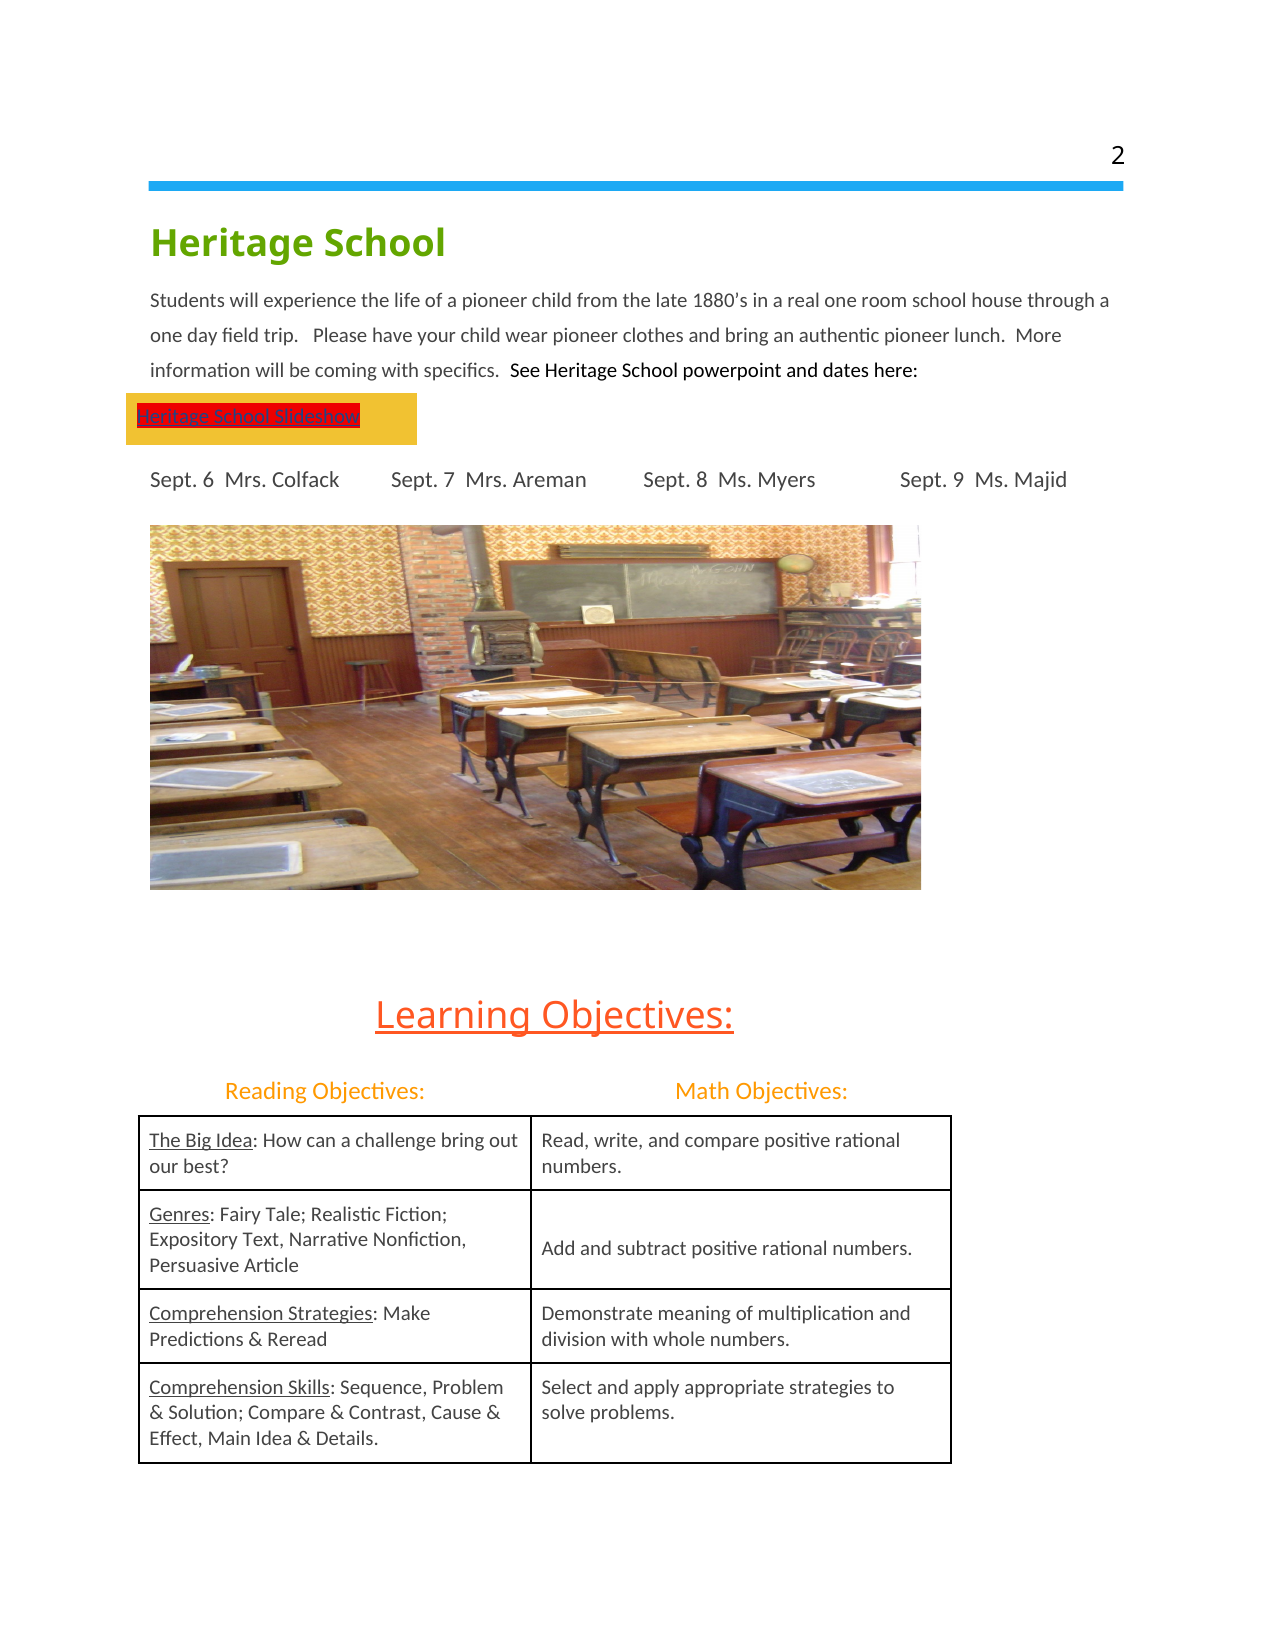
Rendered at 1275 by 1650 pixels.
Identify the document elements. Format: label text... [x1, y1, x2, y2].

table_header The Big Idea: How can a challenge bring out our best? [140, 1117, 530, 1189]
table_cell Genres: Fairy Tale; Realistic Fiction; Expository Text, Narrative Nonfiction, Persuasive Article [140, 1191, 530, 1288]
subtitle Reading Objectives: Math Objectives: [150, 1075, 1125, 1106]
text Sept. 6 Mrs. Colfack Sept. 7 Mrs. Areman Sept. 8 Ms. Myers Sept. 9 Ms. Majid [150, 466, 1125, 493]
table_cell Demonstrate meaning of multiplication and division with whole numbers. [532, 1290, 950, 1362]
picture [150, 525, 922, 890]
table_header Heritage School Slideshow [126, 393, 417, 445]
table_cell Select and apply appropriate strategies to solve problems. [532, 1364, 950, 1462]
table_cell Comprehension Strategies: Make Predictions & Reread [140, 1290, 530, 1362]
subtitle Heritage School [150, 216, 1125, 267]
table_cell Comprehension Skills: Sequence, Problem & Solution; Compare & Contrast, Cause & Effect, Main Idea & Details. [140, 1364, 530, 1462]
table_cell Add and subtract positive rational numbers. [532, 1191, 950, 1288]
text Students will experience the life of a pioneer child from the late 1880’s in a real one room school house through a one day field trip. Please have your child wear pioneer clothes and bring an authentic pioneer lunch. More information will be coming with specifics. See Heritage School powerpoint and dates here: [150, 288, 1125, 383]
table_header Read, write, and compare positive rational numbers. [532, 1117, 950, 1189]
picture [148, 181, 1124, 191]
subtitle Learning Objectives: [300, 988, 1125, 1039]
